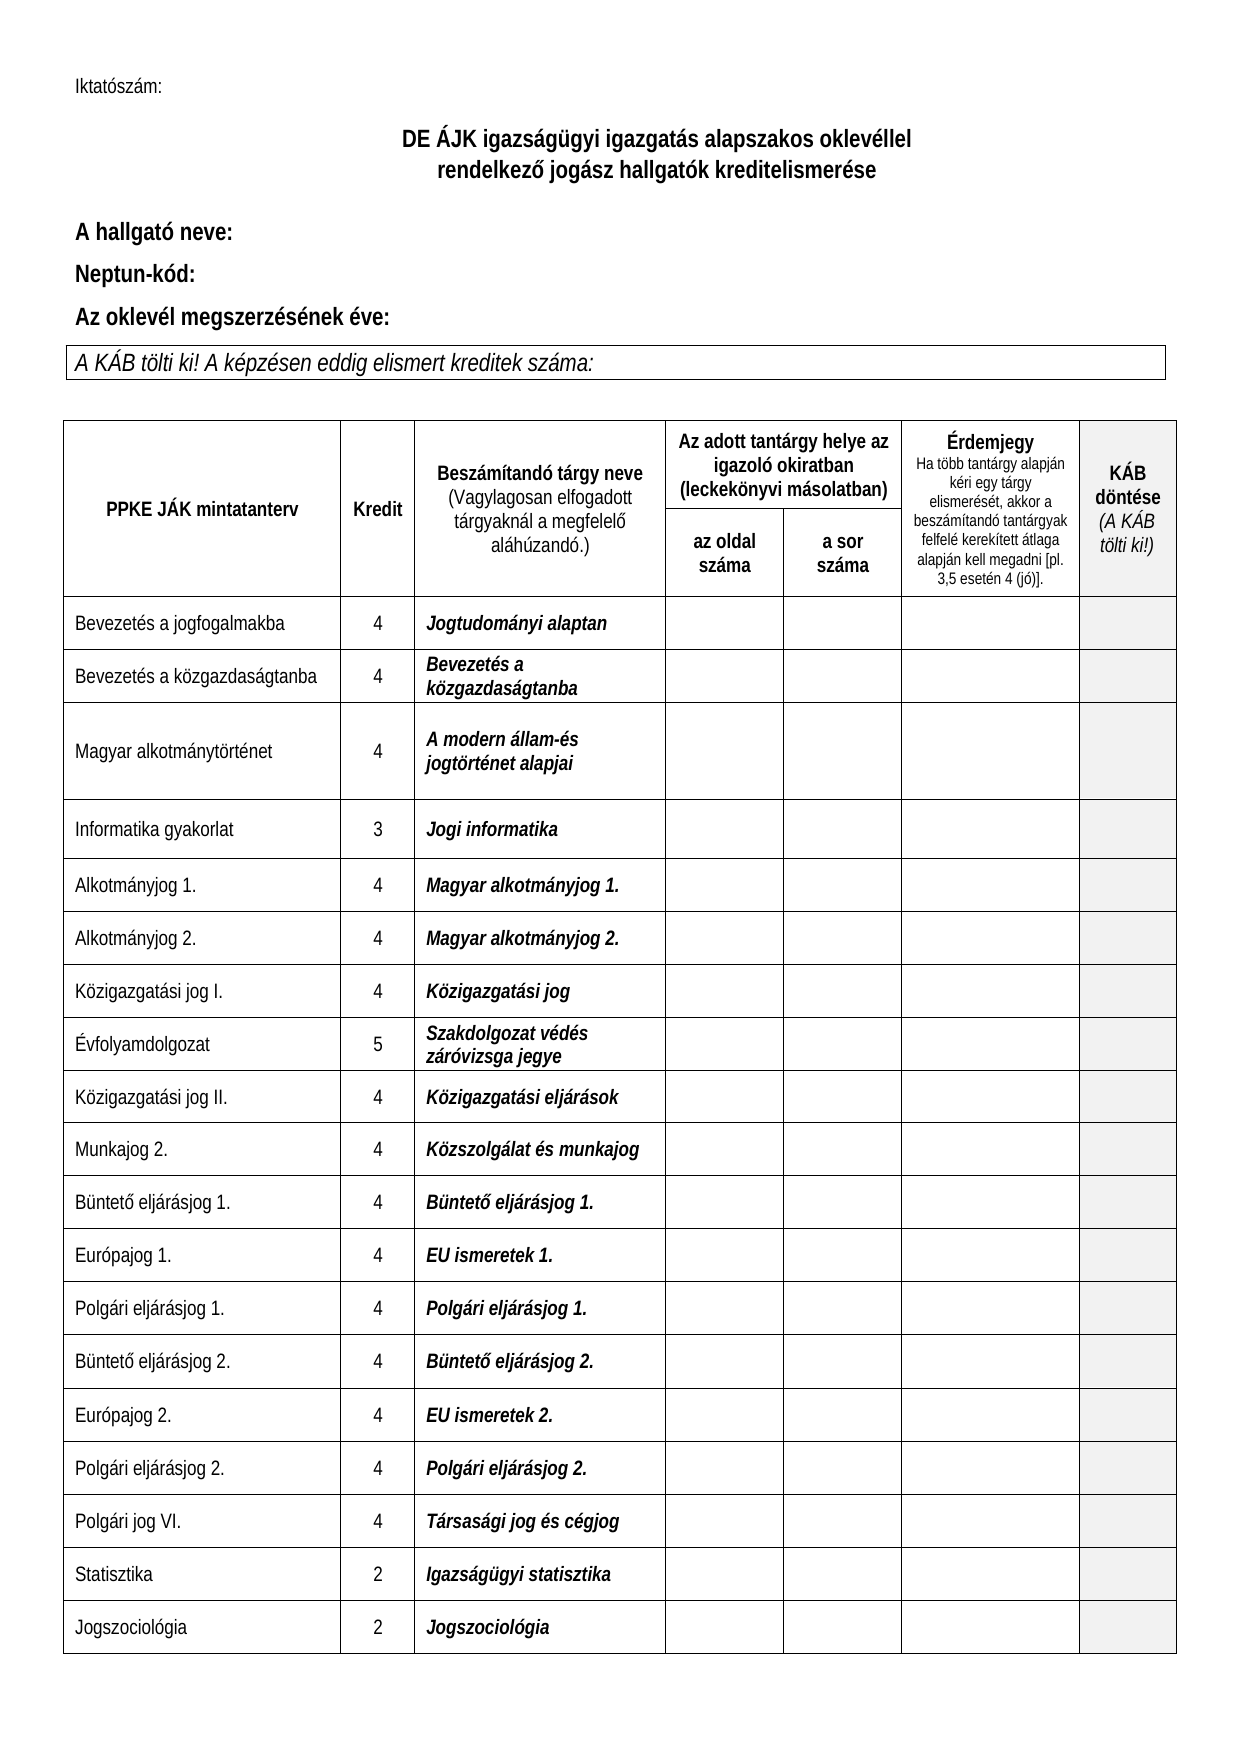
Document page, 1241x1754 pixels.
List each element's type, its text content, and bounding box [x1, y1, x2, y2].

table_cell [1080, 965, 1176, 1017]
table_cell [902, 650, 1079, 702]
table_cell [784, 859, 901, 911]
table_cell [666, 1018, 783, 1070]
table_cell 3 [341, 800, 414, 858]
table_cell Európajog 2. [64, 1389, 340, 1441]
table_cell [1080, 1389, 1176, 1441]
table_cell az oldal száma [666, 509, 783, 596]
table_cell Polgári eljárásjog 2. [415, 1442, 665, 1494]
table_cell [666, 703, 783, 798]
table_cell [784, 1548, 901, 1600]
table_cell Magyar alkotmánytörténet [64, 703, 340, 798]
table_cell Büntető eljárásjog 1. [64, 1176, 340, 1228]
table_cell Polgári jog VI. [64, 1495, 340, 1547]
table_cell 4 [341, 912, 414, 964]
table_cell Szakdolgozat védés záróvizsga jegye [415, 1018, 665, 1070]
table_cell [784, 1601, 901, 1653]
table_cell [784, 1123, 901, 1175]
table_cell [902, 1335, 1079, 1387]
table_cell [666, 965, 783, 1017]
table_cell Munkajog 2. [64, 1123, 340, 1175]
table_cell [784, 1282, 901, 1334]
table_cell [902, 1229, 1079, 1281]
table_cell Közigazgatási jog II. [64, 1071, 340, 1122]
table_cell [784, 1389, 901, 1441]
table_cell 4 [341, 1071, 414, 1122]
table_cell Közigazgatási eljárások [415, 1071, 665, 1122]
text Az oklevél megszerzésének éve: [75, 302, 1165, 331]
table_cell [1080, 650, 1176, 702]
table_cell Magyar alkotmányjog 2. [415, 912, 665, 964]
table_cell 4 [341, 597, 414, 649]
table_cell [784, 1335, 901, 1387]
table_cell [1080, 1548, 1176, 1600]
table_cell [666, 1335, 783, 1387]
table_cell 4 [341, 1176, 414, 1228]
table_cell [666, 800, 783, 858]
table_cell [1080, 1495, 1176, 1547]
table_cell [1080, 1601, 1176, 1653]
table_cell 4 [341, 1442, 414, 1494]
table_cell Polgári eljárásjog 1. [64, 1282, 340, 1334]
table_cell [784, 703, 901, 798]
table_cell [1080, 597, 1176, 649]
table_cell [1080, 912, 1176, 964]
table_cell [1080, 1176, 1176, 1228]
table_cell [1080, 859, 1176, 911]
table_cell 4 [341, 1123, 414, 1175]
table_cell Közigazgatási jog [415, 965, 665, 1017]
table_cell a sor száma [784, 509, 901, 596]
table_cell [902, 1282, 1079, 1334]
table_cell 4 [341, 650, 414, 702]
table_cell [902, 703, 1079, 798]
table_cell 5 [341, 1018, 414, 1070]
table_cell Jogszociológia [415, 1601, 665, 1653]
table_cell Büntető eljárásjog 2. [415, 1335, 665, 1387]
table_cell 4 [341, 965, 414, 1017]
table_cell [666, 1123, 783, 1175]
table_cell [666, 1442, 783, 1494]
table_cell Alkotmányjog 1. [64, 859, 340, 911]
table_cell Informatika gyakorlat [64, 800, 340, 858]
table_cell [784, 597, 901, 649]
table_cell [1080, 1442, 1176, 1494]
table_cell Igazságügyi statisztika [415, 1548, 665, 1600]
table_cell 4 [341, 1335, 414, 1387]
table_cell Statisztika [64, 1548, 340, 1600]
table_cell Büntető eljárásjog 2. [64, 1335, 340, 1387]
table_cell Polgári eljárásjog 2. [64, 1442, 340, 1494]
table_header Kredit [341, 421, 414, 596]
table_header KÁB döntése (A KÁB tölti ki!) [1080, 421, 1176, 596]
table_cell Jogszociológia [64, 1601, 340, 1653]
table_cell [784, 1442, 901, 1494]
table_cell [666, 1229, 783, 1281]
table_cell [902, 1548, 1079, 1600]
table_cell Évfolyamdolgozat [64, 1018, 340, 1070]
table_cell [902, 1123, 1079, 1175]
table_cell [784, 965, 901, 1017]
table_cell [1080, 1229, 1176, 1281]
table_cell A modern állam-és jogtörténet alapjai [415, 703, 665, 798]
table_cell [902, 912, 1079, 964]
table_cell [1080, 1282, 1176, 1334]
table_cell [1080, 1335, 1176, 1387]
table_cell Jogtudományi alaptan [415, 597, 665, 649]
table_cell [784, 1071, 901, 1122]
table_cell [784, 1495, 901, 1547]
table_cell [902, 1071, 1079, 1122]
table_cell EU ismeretek 1. [415, 1229, 665, 1281]
table_cell [902, 1495, 1079, 1547]
table_cell [666, 1176, 783, 1228]
table_cell Társasági jog és cégjog [415, 1495, 665, 1547]
table_cell [666, 597, 783, 649]
table_cell Jogi informatika [415, 800, 665, 858]
table_cell [902, 1442, 1079, 1494]
text rendelkező jogász hallgatók kreditelismerése [75, 155, 1165, 183]
text A KÁB tölti ki! A képzésen eddig elismert kreditek száma: [67, 346, 1165, 379]
table_cell [902, 965, 1079, 1017]
table_cell [1080, 1018, 1176, 1070]
table_cell [784, 912, 901, 964]
table_cell [666, 1282, 783, 1334]
table_cell Közszolgálat és munkajog [415, 1123, 665, 1175]
table_cell [666, 1548, 783, 1600]
table_cell [666, 859, 783, 911]
table_cell [784, 1018, 901, 1070]
table_cell [1080, 703, 1176, 798]
table_cell Közigazgatási jog I. [64, 965, 340, 1017]
table_cell [902, 1389, 1079, 1441]
table_cell [784, 1176, 901, 1228]
table_cell 2 [341, 1548, 414, 1600]
table_cell 4 [341, 1495, 414, 1547]
text Neptun-kód: [75, 259, 1165, 288]
table_cell [1080, 1071, 1176, 1122]
table_cell [784, 1229, 901, 1281]
table_cell [1080, 1123, 1176, 1175]
table_cell Büntető eljárásjog 1. [415, 1176, 665, 1228]
table_cell Magyar alkotmányjog 1. [415, 859, 665, 911]
table_cell 4 [341, 1282, 414, 1334]
table_cell [666, 1495, 783, 1547]
table_cell 4 [341, 1389, 414, 1441]
table_cell [784, 650, 901, 702]
table_cell [666, 1601, 783, 1653]
text DE ÁJK igazságügyi igazgatás alapszakos oklevéllel [75, 124, 1165, 152]
table_cell [902, 1601, 1079, 1653]
table_cell [666, 1071, 783, 1122]
table_cell [902, 1176, 1079, 1228]
text A hallgató neve: [75, 217, 1165, 245]
table_cell [784, 800, 901, 858]
table_cell Bevezetés a közgazdaságtanba [415, 650, 665, 702]
table_cell [666, 912, 783, 964]
table_cell EU ismeretek 2. [415, 1389, 665, 1441]
table_cell Polgári eljárásjog 1. [415, 1282, 665, 1334]
table_cell [902, 859, 1079, 911]
table_header Beszámítandó tárgy neve (Vagylagosan elfogadott tárgyaknál a megfelelő aláhúzandó.) [415, 421, 665, 596]
table_cell Bevezetés a jogfogalmakba [64, 597, 340, 649]
table_cell [1080, 800, 1176, 858]
table_header PPKE JÁK mintatanterv [64, 421, 340, 596]
table_cell [902, 597, 1079, 649]
table_cell [902, 1018, 1079, 1070]
table_cell 2 [341, 1601, 414, 1653]
table_cell 4 [341, 703, 414, 798]
table_cell Bevezetés a közgazdaságtanba [64, 650, 340, 702]
table_header Az adott tantárgy helye az igazoló okiratban (leckekönyvi másolatban) [666, 421, 901, 508]
table_header Érdemjegy Ha több tantárgy alapján kéri egy tárgy elismerését, akkor a beszámítandó tantárgyak felfelé kerekített átlaga alapján kell megadni [pl. 3,5 esetén 4 (jó)]. [902, 421, 1079, 596]
table_cell [666, 1389, 783, 1441]
table_cell [666, 650, 783, 702]
table_cell Alkotmányjog 2. [64, 912, 340, 964]
table_cell Európajog 1. [64, 1229, 340, 1281]
table_cell [902, 800, 1079, 858]
table_cell 4 [341, 859, 414, 911]
table_cell 4 [341, 1229, 414, 1281]
